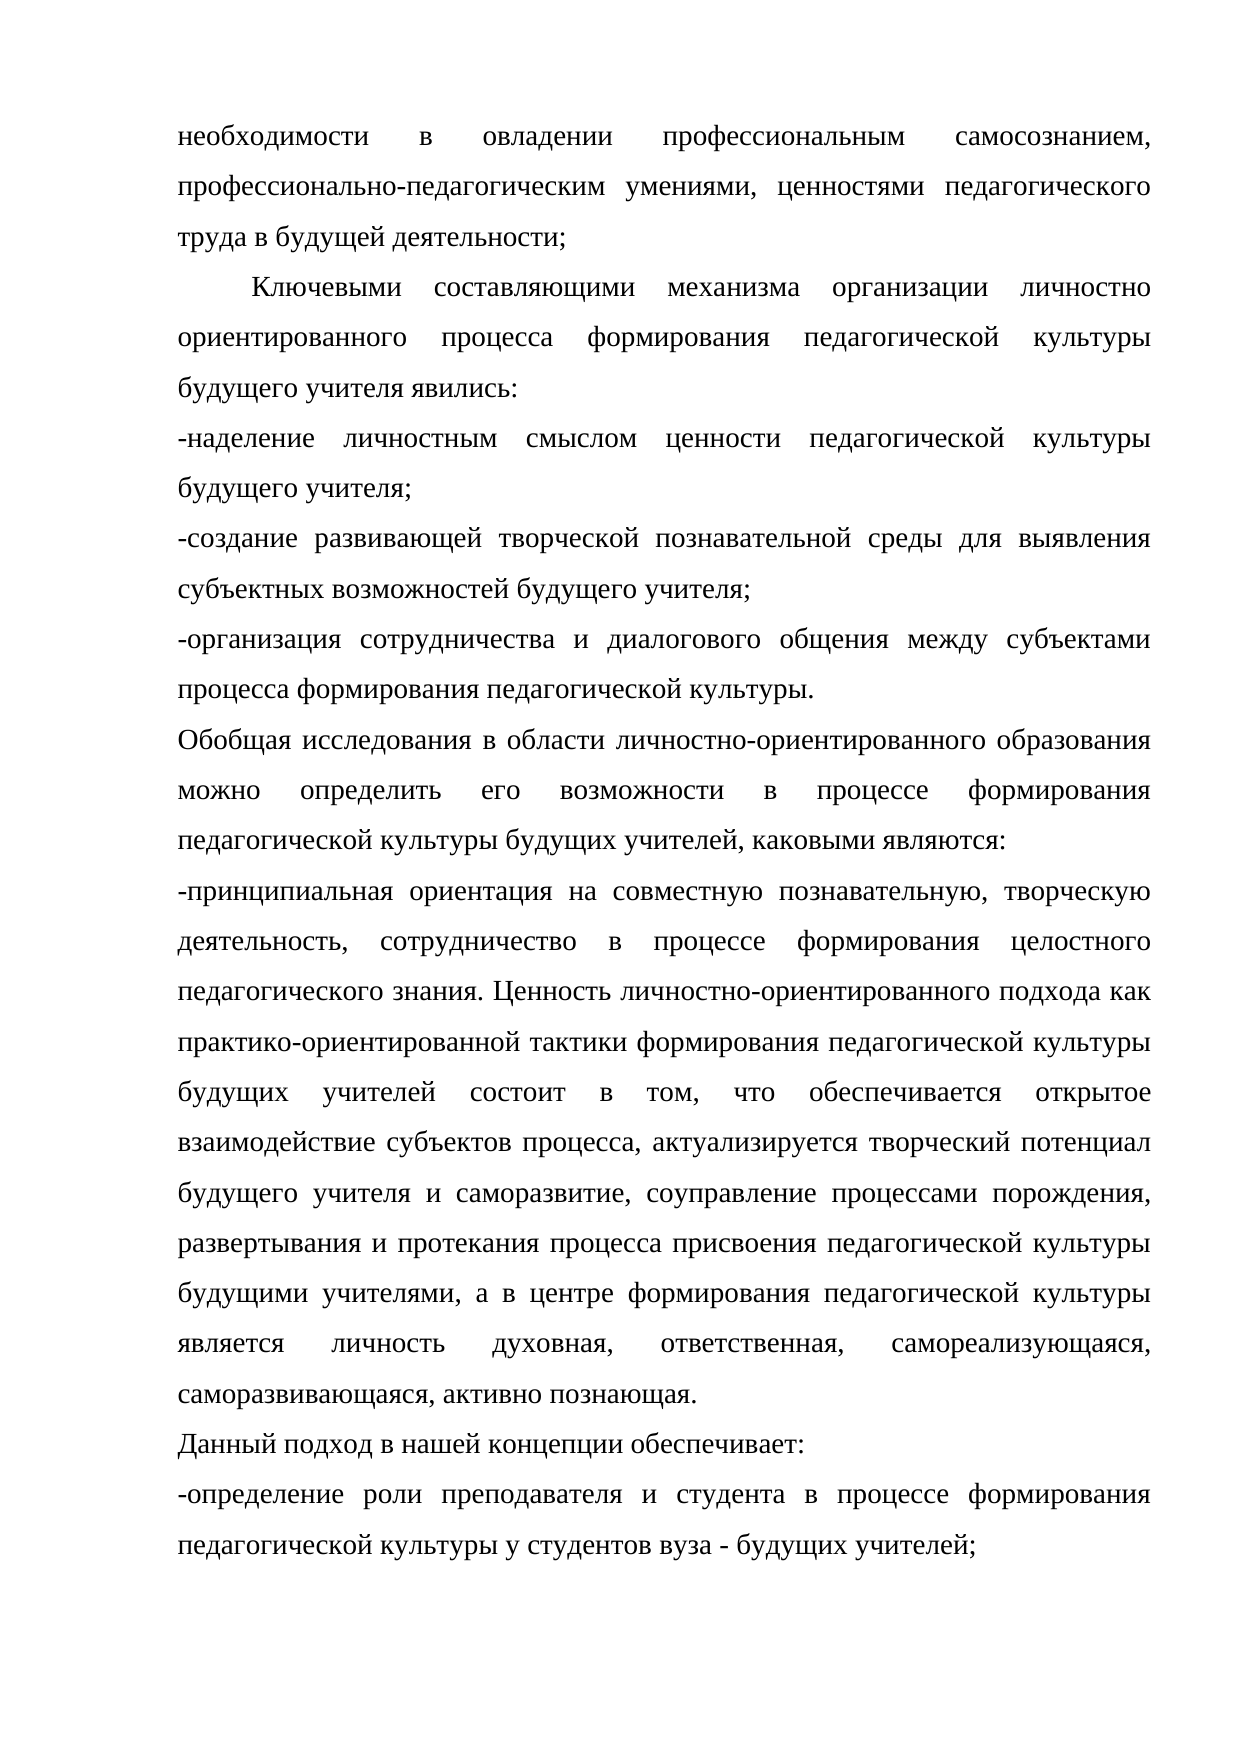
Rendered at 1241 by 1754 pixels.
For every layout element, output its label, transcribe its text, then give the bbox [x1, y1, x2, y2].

text Ключевыми составляющими механизма организации личностно ориентированного процесса формирования педагогической культуры будущего учителя явились: [177, 269, 1152, 403]
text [177, 118, 1152, 252]
text Обобщая исследования в области личностно-ориентированного образования можно определить его возможности в процессе формирования педагогической культуры будущих учителей, каковыми являются: [177, 722, 1152, 856]
text -наделение личностным смыслом ценности педагогической культуры будущего учителя; [177, 420, 1152, 504]
text -организация сотрудничества и диалогового общения между субъектами процесса формирования педагогической культуры. [177, 621, 1152, 705]
text Данный подход в нашей концепции обеспечивает: [177, 1426, 1152, 1460]
text -принципиальная ориентация на совместную познавательную, творческую деятельность, сотрудничество в процессе формирования целостного педагогического знания. Ценность личностно-ориентированного подхода как практико-ориентированной тактики формирования педагогической культуры будущих учителей состоит в том, что обеспечивается открытое взаимодействие субъектов процесса, актуализируется творческий потенциал будущего учителя и саморазвитие, соуправление процессами порождения, развертывания и протекания процесса присвоения педагогической культуры будущими учителями, а в центре формирования педагогической культуры является личность духовная, ответственная, самореализующаяся, саморазвивающаяся, активно познающая. [177, 873, 1152, 1409]
text -определение роли преподавателя и студента в процессе формирования педагогической культуры у студентов вуза - будущих учителей; [177, 1477, 1152, 1560]
text -создание развивающей творческой познавательной среды для выявления субъектных возможностей будущего учителя; [177, 521, 1152, 604]
